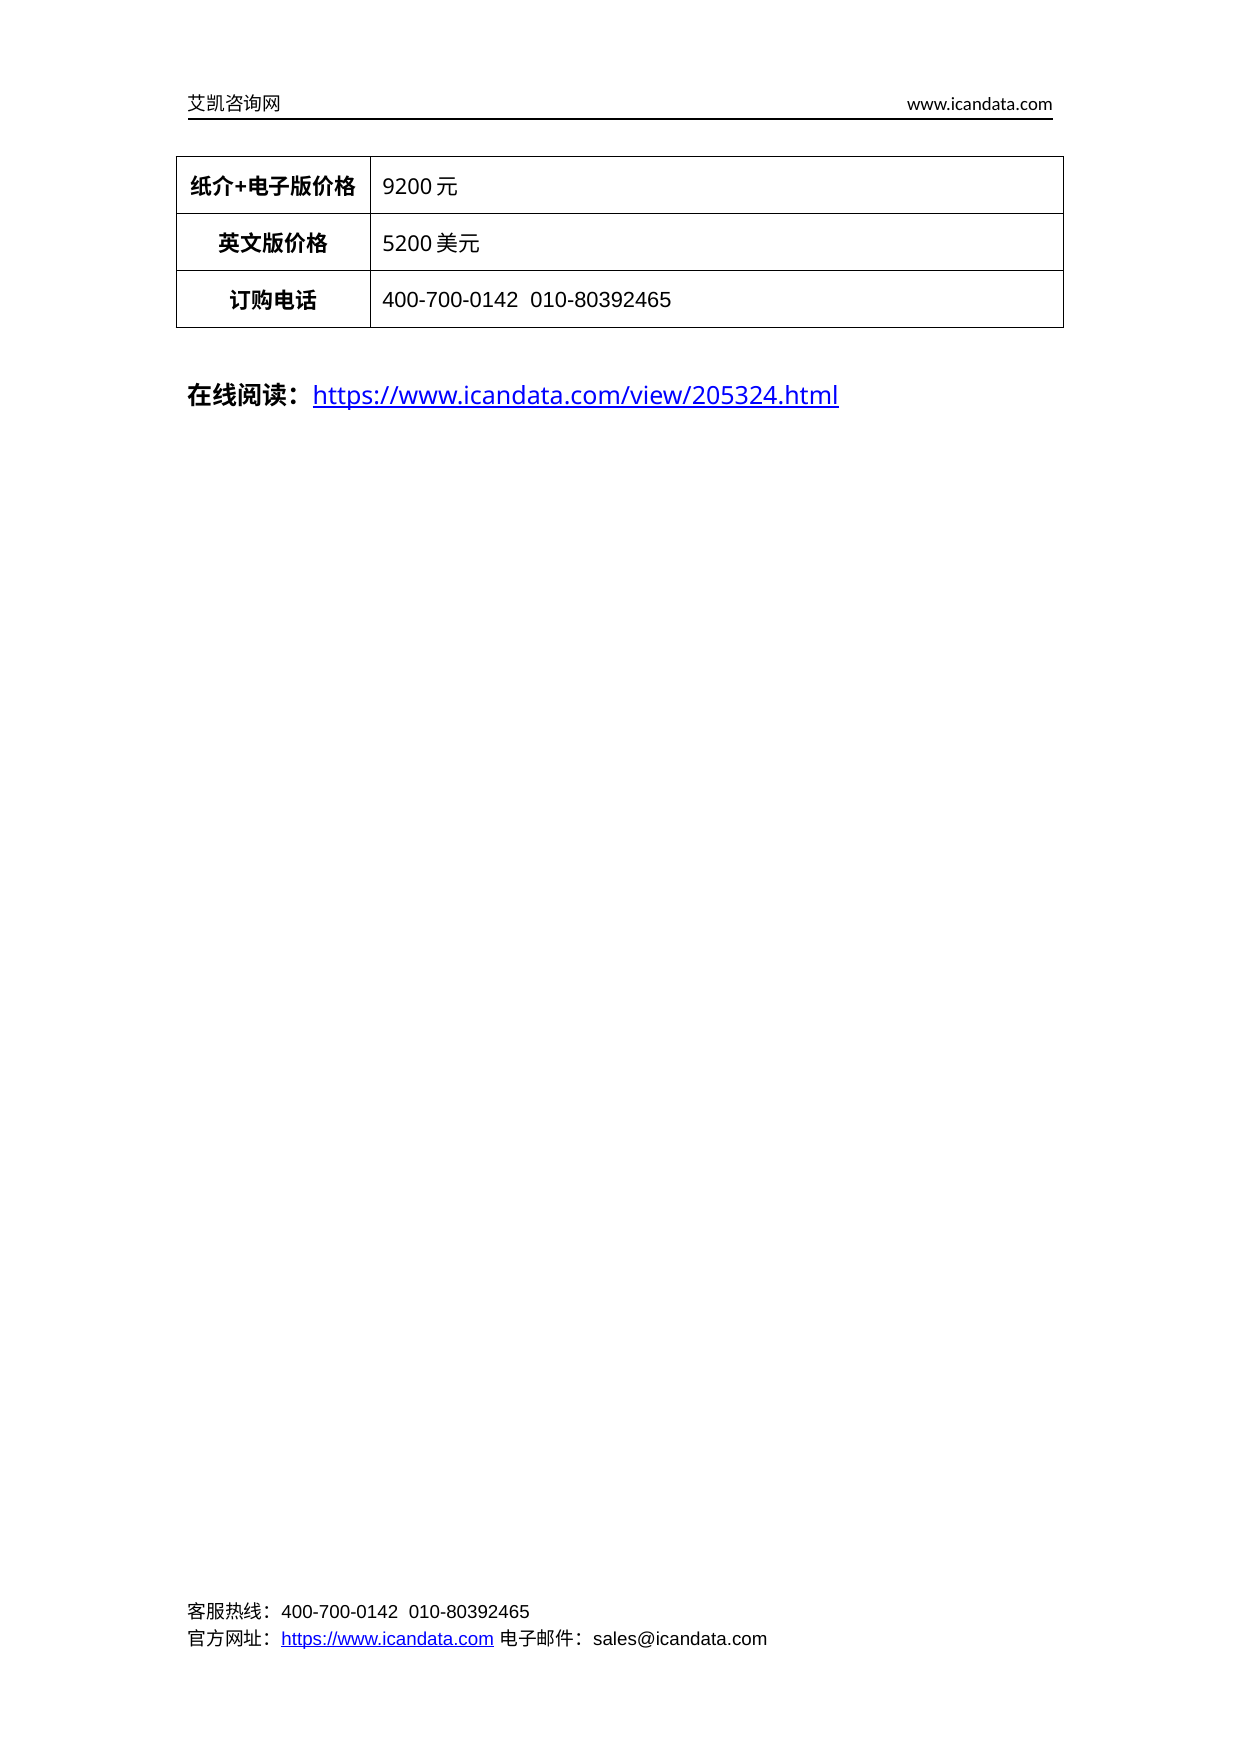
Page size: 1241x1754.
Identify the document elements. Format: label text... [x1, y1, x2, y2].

table_cell 5200美元 [371, 214, 1063, 270]
text 在线阅读：https://www.icandata.com/view/205324.html [187, 361, 1053, 426]
table_cell 9200元 [371, 157, 1063, 213]
table_cell 400-700-0142 010-80392465 [371, 271, 1063, 327]
table_cell 纸介+电子版价格 [177, 157, 370, 213]
table_cell 英文版价格 [177, 214, 370, 270]
table_cell 订购电话 [177, 271, 370, 327]
